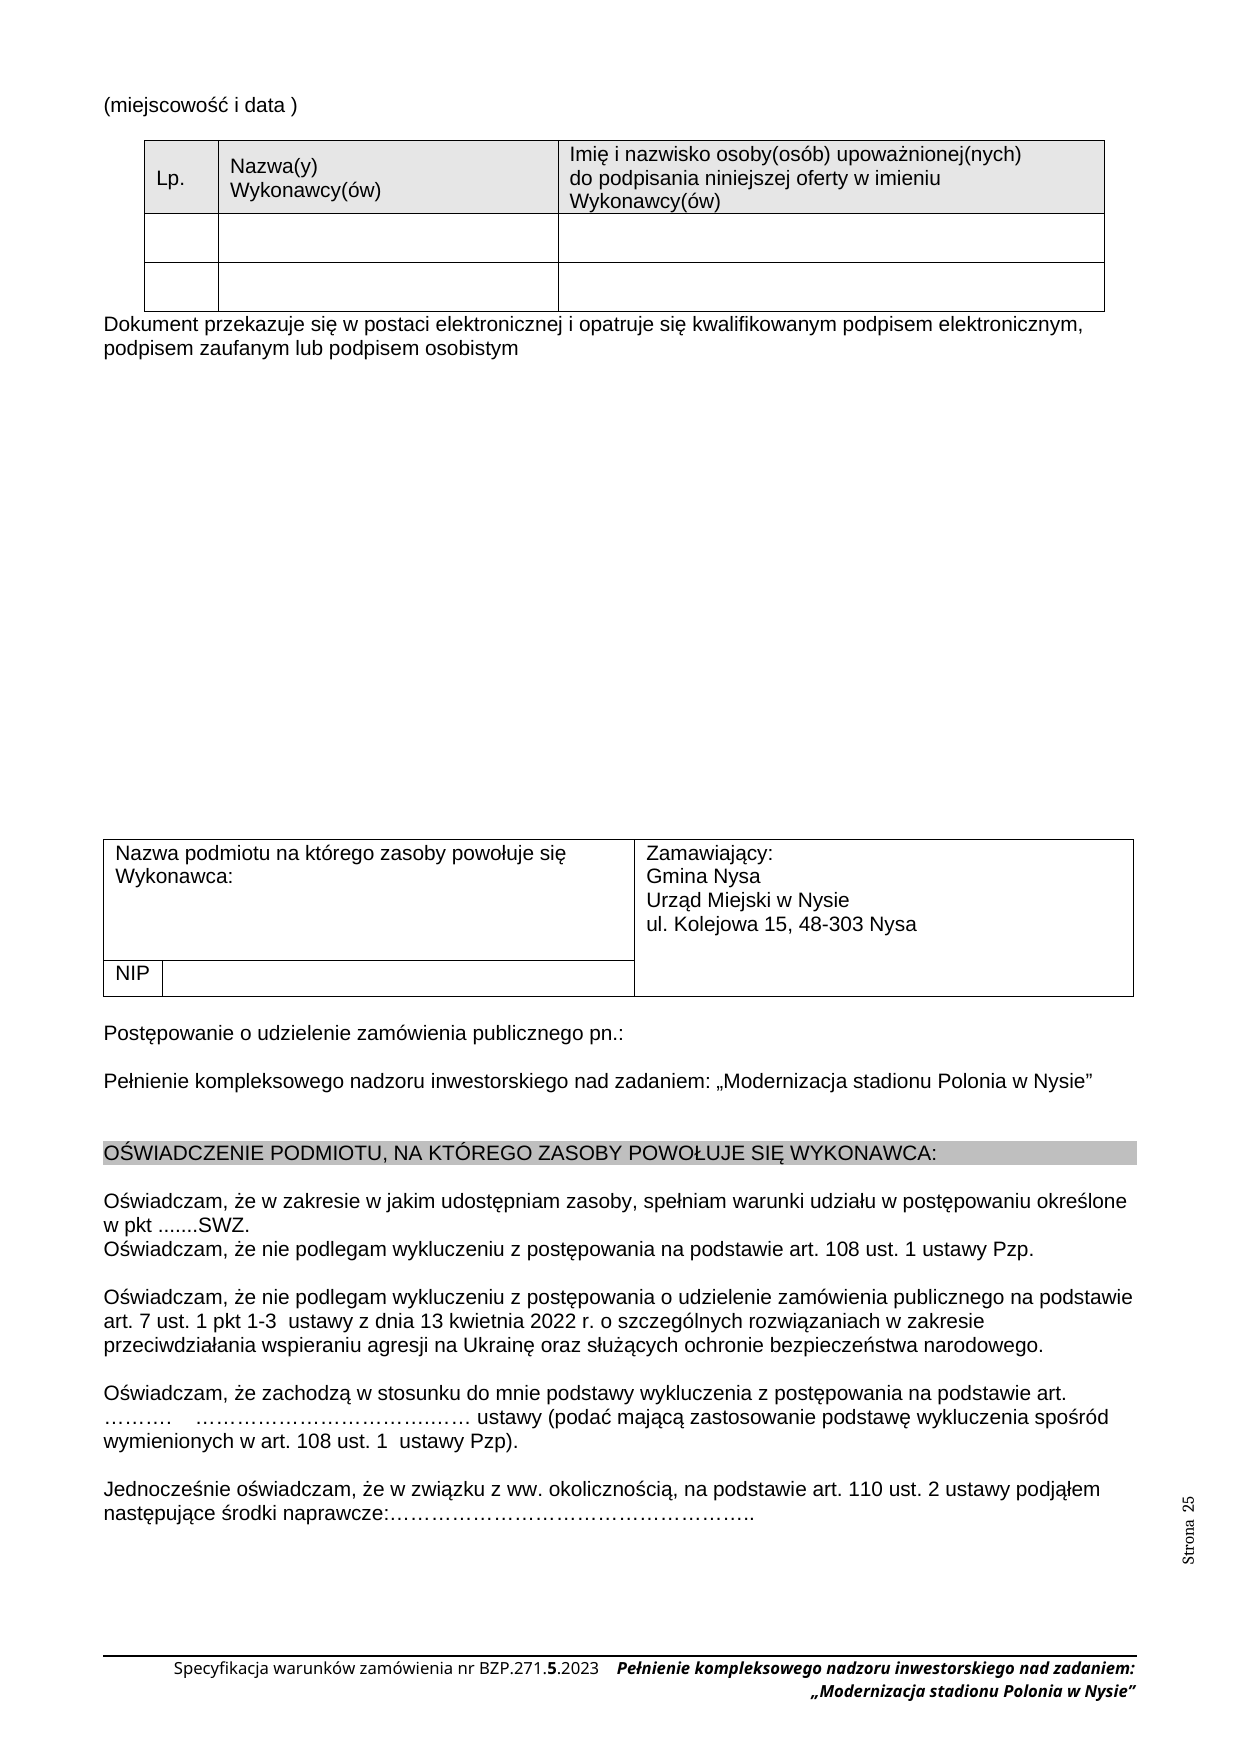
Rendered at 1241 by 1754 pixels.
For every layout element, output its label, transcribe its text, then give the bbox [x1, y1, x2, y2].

table_cell [219, 263, 558, 311]
table_cell [145, 214, 218, 262]
table_cell [559, 214, 1104, 262]
subtitle Postępowanie o udzielenie zamówienia publicznego pn.: [103, 1021, 1137, 1045]
table_cell NIP [104, 961, 162, 996]
table_cell [163, 961, 634, 996]
table_header Nazwa podmiotu na którego zasoby powołuje się Wykonawca: [104, 840, 634, 960]
text Oświadczam, że nie podlegam wykluczeniu z postępowania o udzielenie zamówienia publicznego na podstawie art. 7 ust. 1 pkt 1-3 ustawy z dnia 13 kwietnia 2022 r. o szczególnych rozwiązaniach w zakresie przeciwdziałania wspieraniu agresji na Ukrainę oraz służących ochronie bezpieczeństwa narodowego. [103, 1285, 1137, 1357]
text Oświadczam, że w zakresie w jakim udostępniam zasoby, spełniam warunki udziału w postępowaniu określone w pkt .......SWZ. [103, 1189, 1137, 1237]
text Pełnienie kompleksowego nadzoru inwestorskiego nad zadaniem: „Modernizacja stadionu Polonia w Nysie” [103, 1069, 1137, 1093]
text Jednocześnie oświadczam, że w związku z ww. okolicznością, na podstawie art. 110 ust. 2 ustawy podjąłem następujące środki naprawcze:…………………………………………….. [103, 1476, 1137, 1524]
table_cell [219, 214, 558, 262]
table_header Lp. [145, 141, 218, 213]
table_cell [559, 263, 1104, 311]
table_header Imię i nazwisko osoby(osób) upoważnionej(nych) do podpisania niniejszej oferty w imieniu Wykonawcy(ów) [559, 141, 1104, 213]
text Oświadczam, że zachodzą w stosunku do mnie podstawy wykluczenia z postępowania na podstawie art. ………. …………………………….…… ustawy (podać mającą zastosowanie podstawę wykluczenia spośród wymienionych w art. 108 ust. 1 ustawy Pzp). [103, 1381, 1137, 1452]
text (miejscowość i data ) [103, 92, 1137, 116]
table_header Nazwa(y) Wykonawcy(ów) [219, 141, 558, 213]
text Oświadczam, że nie podlegam wykluczeniu z postępowania na podstawie art. 108 ust. 1 ustawy Pzp. [103, 1237, 1137, 1261]
text OŚWIADCZENIE PODMIOTU, NA KTÓREGO ZASOBY POWOŁUJE SIĘ WYKONAWCA: [103, 1141, 1137, 1165]
table_cell [145, 263, 218, 311]
table_header Zamawiający: Gmina Nysa Urząd Miejski w Nysie ul. Kolejowa 15, 48-303 Nysa [635, 840, 1133, 996]
text Dokument przekazuje się w postaci elektronicznej i opatruje się kwalifikowanym podpisem elektronicznym, podpisem zaufanym lub podpisem osobistym [103, 312, 1137, 360]
